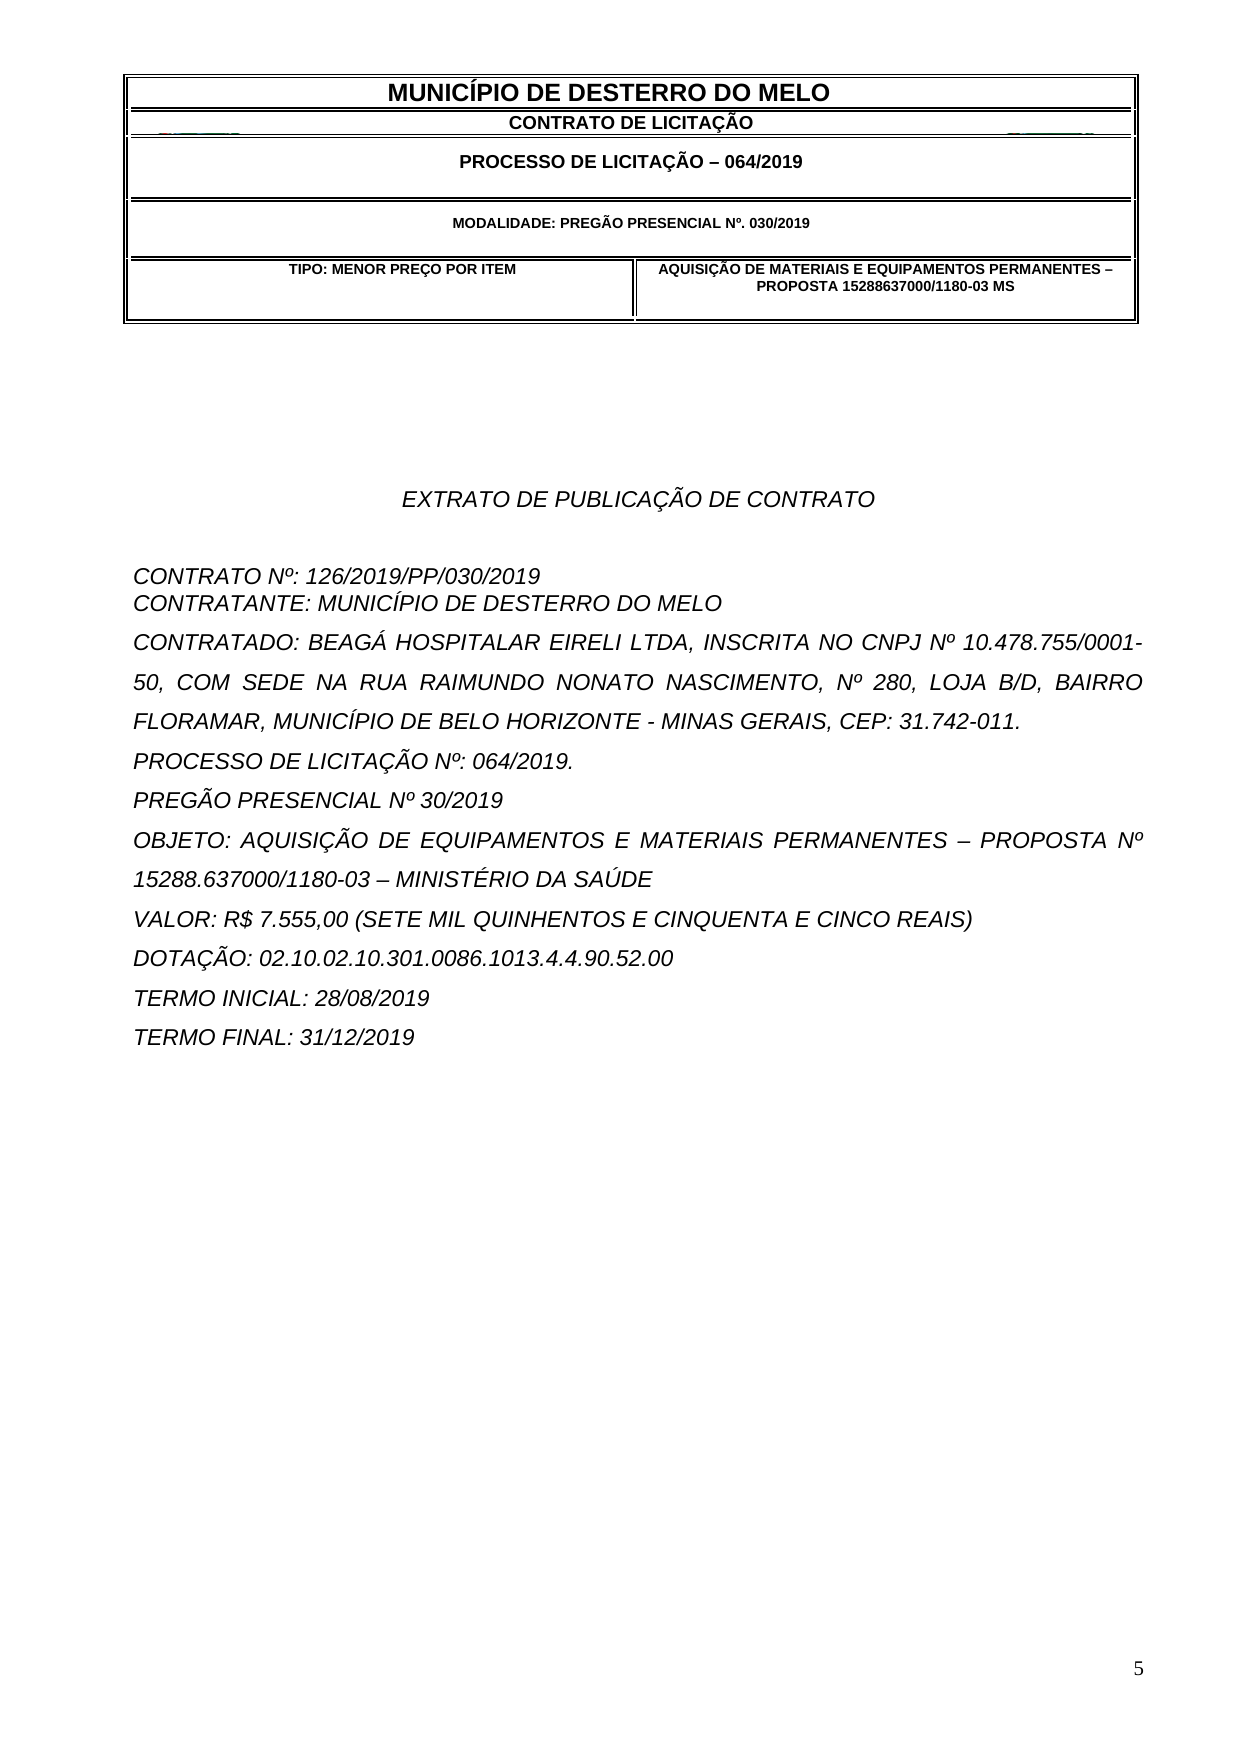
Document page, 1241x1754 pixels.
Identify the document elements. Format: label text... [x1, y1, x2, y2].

text OBJETO: AQUISIÇÃO DE EQUIPAMENTOS E MATERIAIS PERMANENTES – PROPOSTA Nº 15288.637000/1180-03 – MINISTÉRIO DA SAÚDE [133, 827, 1144, 892]
text TERMO FINAL: 31/12/2019 [133, 1024, 1144, 1050]
text PROCESSO DE LICITAÇÃO Nº: 064/2019. [133, 748, 1144, 774]
text VALOR: R$ 7.555,00 (SETE MIL QUINHENTOS E CINQUENTA E CINCO REAIS) [133, 906, 1144, 932]
text TERMO INICIAL: 28/08/2019 [133, 984, 1144, 1011]
text EXTRATO DE PUBLICAÇÃO DE CONTRATO [133, 486, 1144, 512]
text CONTRATANTE: MUNICÍPIO DE DESTERRO DO MELO [133, 590, 1144, 616]
text CONTRATADO: BEAGÁ HOSPITALAR EIRELI LTDA, INSCRITA NO CNPJ Nº 10.478.755/0001-50, COM SEDE NA RUA RAIMUNDO NONATO NASCIMENTO, Nº 280, LOJA B/D, BAIRRO FLORAMAR, MUNICÍPIO DE BELO HORIZONTE - MINAS GERAIS, CEP: 31.742-011. [133, 629, 1144, 734]
text PREGÃO PRESENCIAL Nº 30/2019 [133, 787, 1144, 813]
text DOTAÇÃO: 02.10.02.10.301.0086.1013.4.4.90.52.00 [133, 945, 1144, 971]
text CONTRATO Nº: 126/2019/PP/030/2019 [133, 563, 1144, 590]
